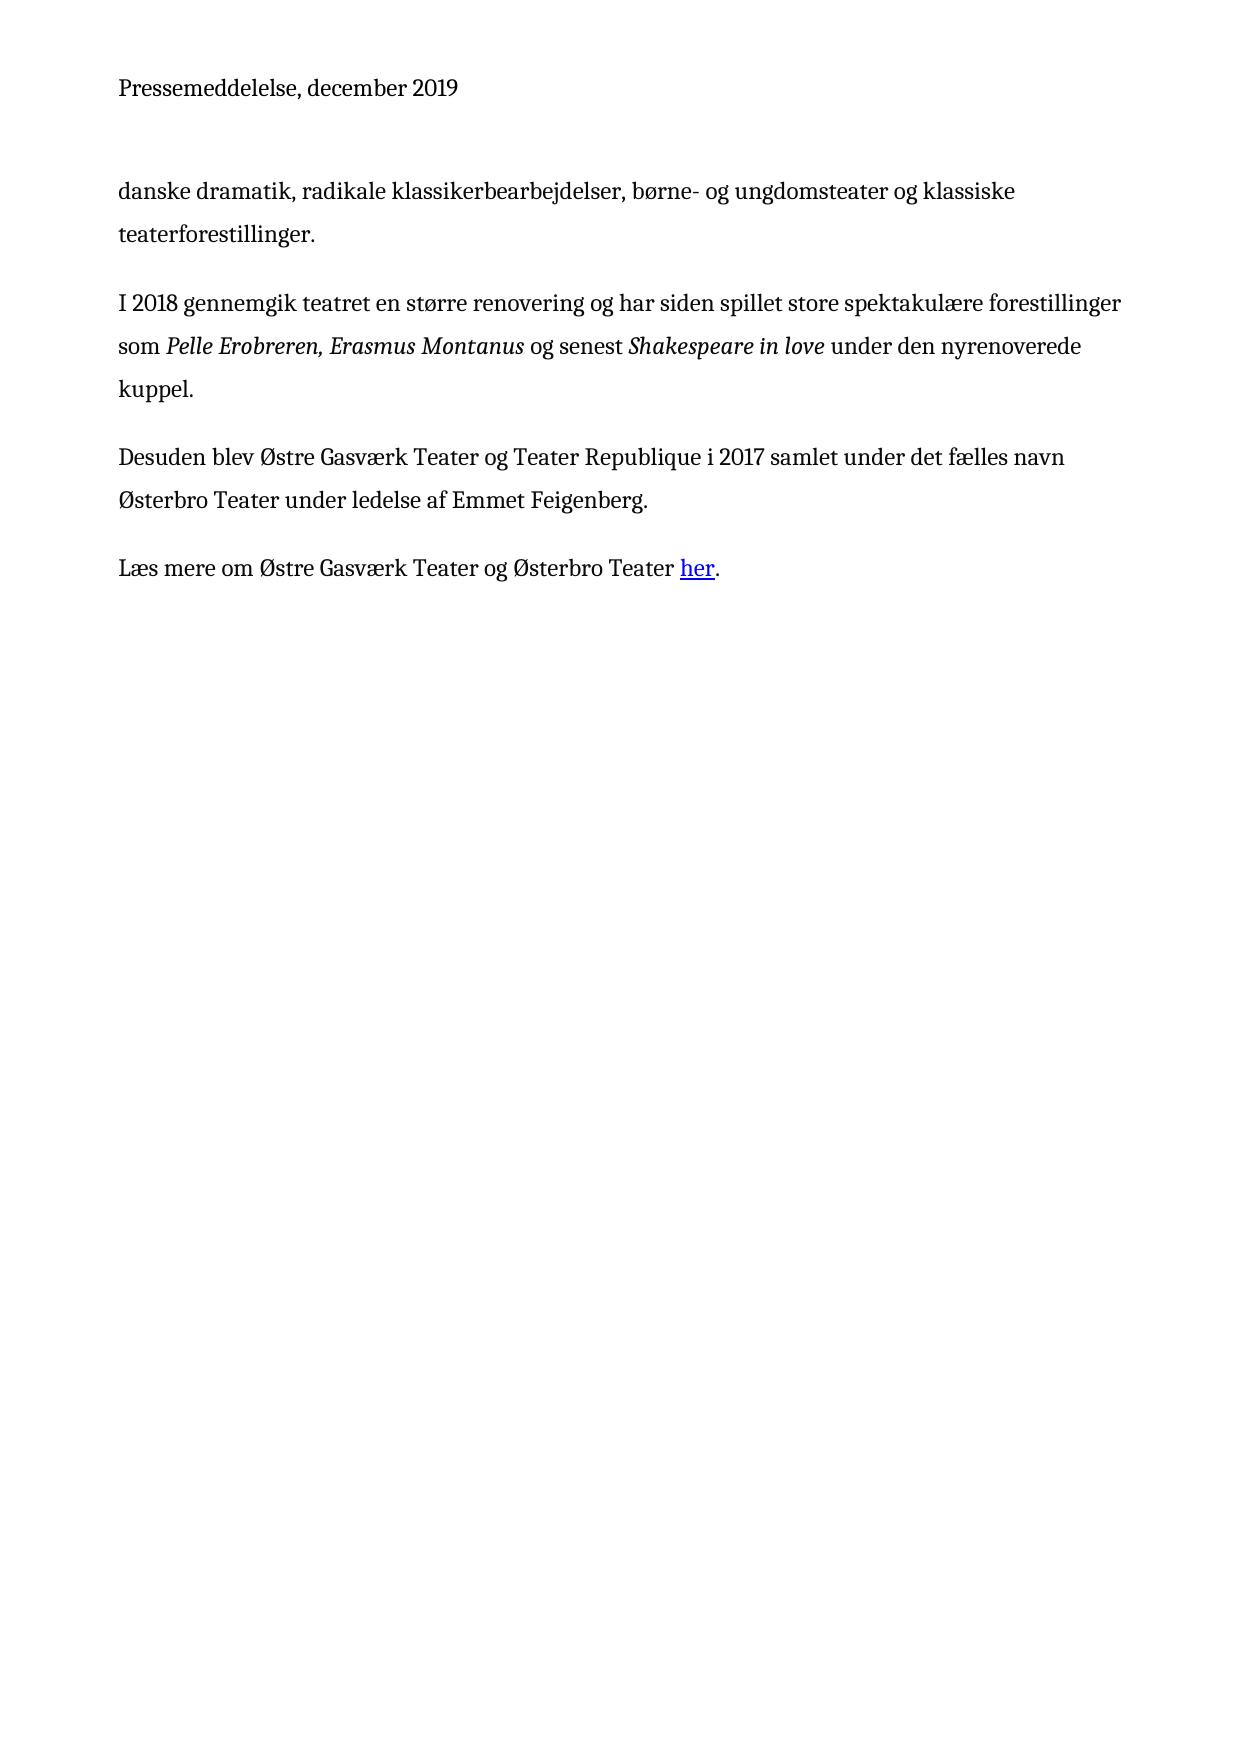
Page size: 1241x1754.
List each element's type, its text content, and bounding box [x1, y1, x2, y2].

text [118, 177, 1122, 249]
text Læs mere om Østre Gasværk Teater og Østerbro Teater her. [118, 554, 1122, 583]
text I 2018 gennemgik teatret en større renovering og har siden spillet store spektakulære forestillinger som Pelle Erobreren, Erasmus Montanus og senest Shakespeare in love under den nyrenoverede kuppel. [118, 288, 1122, 403]
text Desuden blev Østre Gasværk Teater og Teater Republique i 2017 samlet under det fælles navn Østerbro Teater under ledelse af Emmet Feigenberg. [118, 443, 1122, 515]
